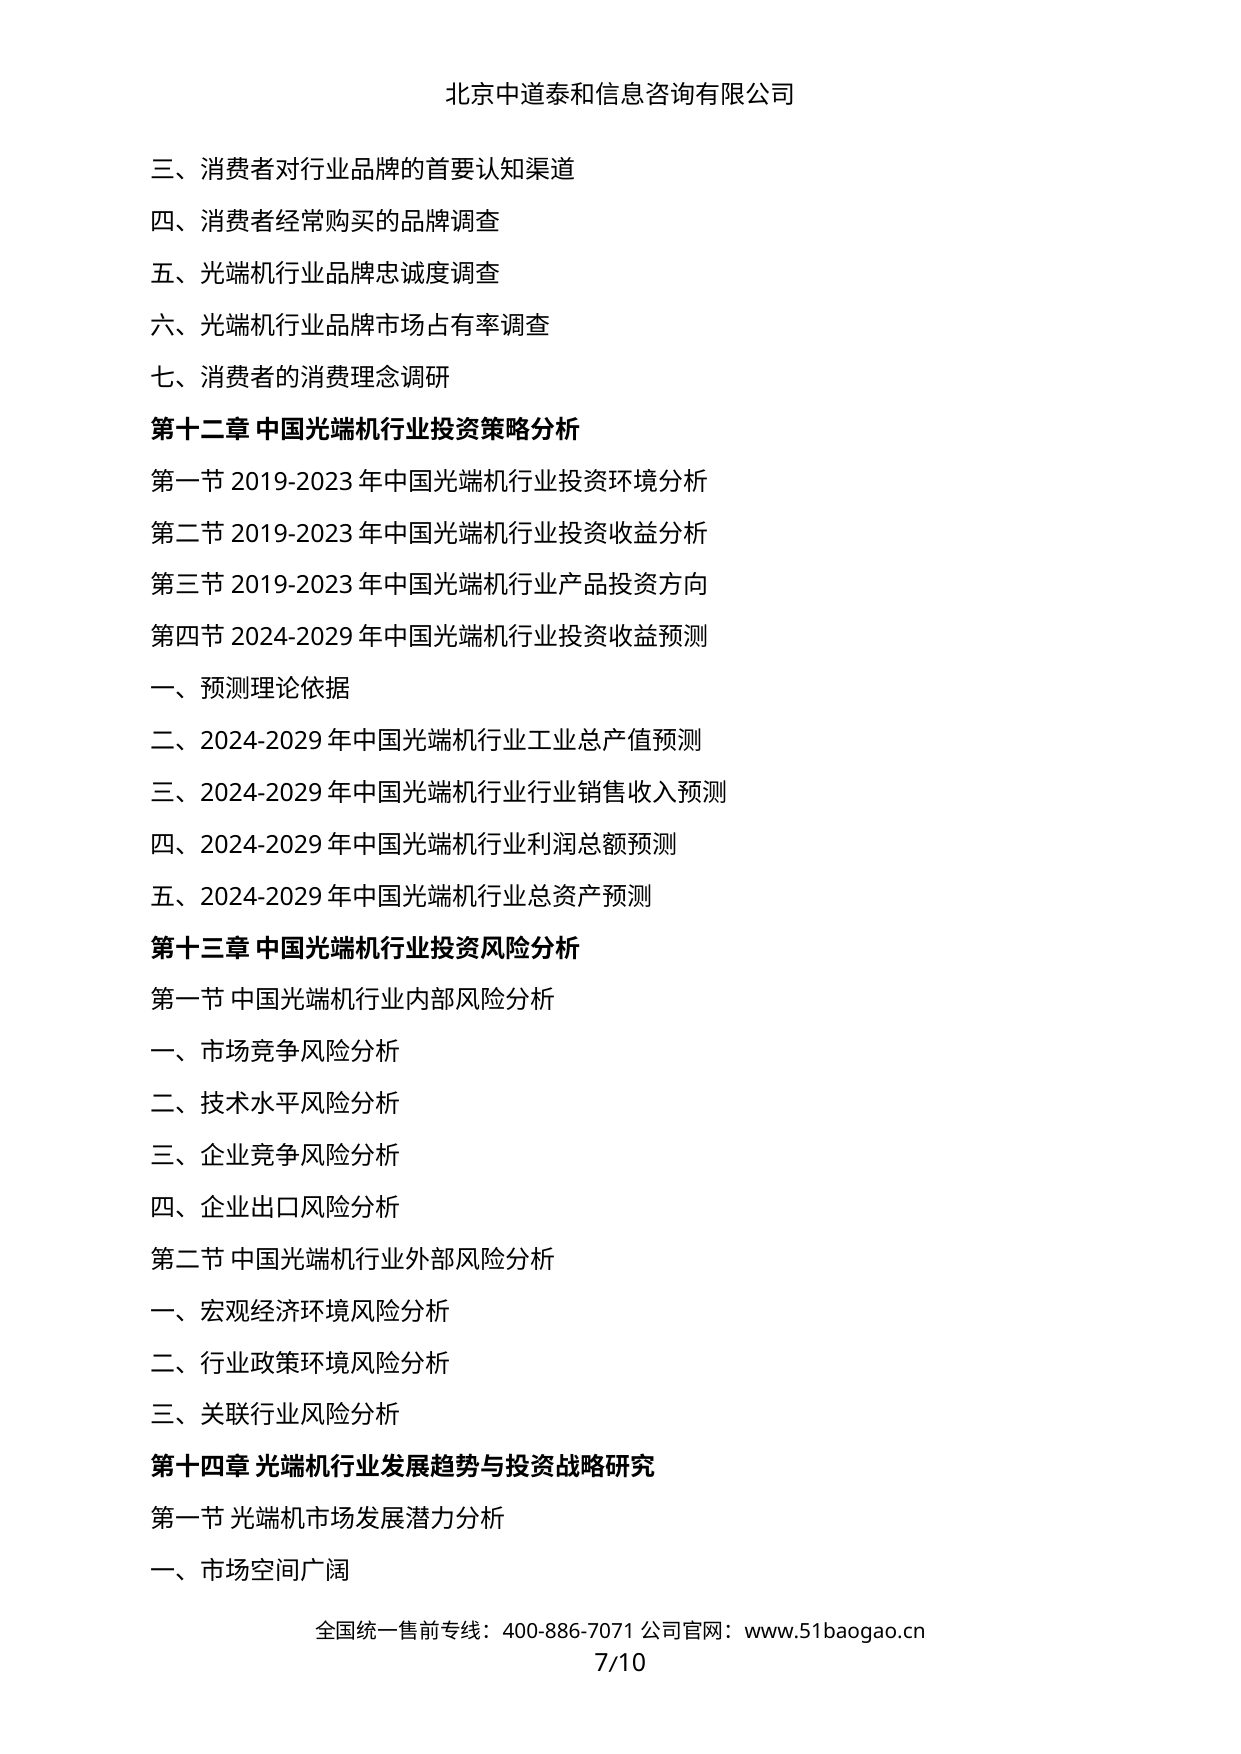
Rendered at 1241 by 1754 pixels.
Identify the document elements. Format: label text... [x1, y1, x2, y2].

text 六、光端机行业品牌市场占有率调查 [150, 306, 1090, 342]
text 第三节 2019-2023年中国光端机行业产品投资方向 [150, 565, 1090, 601]
text 第十二章 中国光端机行业投资策略分析 [150, 409, 1090, 446]
text 一、市场竞争风险分析 [150, 1032, 1090, 1068]
text 第十三章 中国光端机行业投资风险分析 [150, 928, 1090, 964]
text 二、行业政策环境风险分析 [150, 1343, 1090, 1379]
text 七、消费者的消费理念调研 [150, 357, 1090, 394]
text 四、消费者经常购买的品牌调查 [150, 202, 1090, 238]
text 一、市场空间广阔 [150, 1551, 1090, 1587]
text 二、2024-2029年中国光端机行业工业总产值预测 [150, 721, 1090, 757]
text 五、光端机行业品牌忠诚度调查 [150, 254, 1090, 290]
text 三、企业竞争风险分析 [150, 1136, 1090, 1172]
text 五、2024-2029年中国光端机行业总资产预测 [150, 876, 1090, 912]
text 四、2024-2029年中国光端机行业利润总额预测 [150, 824, 1090, 861]
text 第二节 2019-2023年中国光端机行业投资收益分析 [150, 513, 1090, 549]
text 三、消费者对行业品牌的首要认知渠道 [150, 150, 1090, 186]
text 三、2024-2029年中国光端机行业行业销售收入预测 [150, 772, 1090, 809]
text 第一节 中国光端机行业内部风险分析 [150, 980, 1090, 1016]
text 一、预测理论依据 [150, 669, 1090, 705]
text 第四节 2024-2029年中国光端机行业投资收益预测 [150, 617, 1090, 653]
text 第二节 中国光端机行业外部风险分析 [150, 1239, 1090, 1276]
text 第十四章 光端机行业发展趋势与投资战略研究 [150, 1447, 1090, 1483]
text 四、企业出口风险分析 [150, 1187, 1090, 1224]
text 三、关联行业风险分析 [150, 1395, 1090, 1431]
text 一、宏观经济环境风险分析 [150, 1291, 1090, 1327]
text 二、技术水平风险分析 [150, 1084, 1090, 1120]
text 第一节 2019-2023年中国光端机行业投资环境分析 [150, 461, 1090, 497]
text 第一节 光端机市场发展潜力分析 [150, 1499, 1090, 1535]
